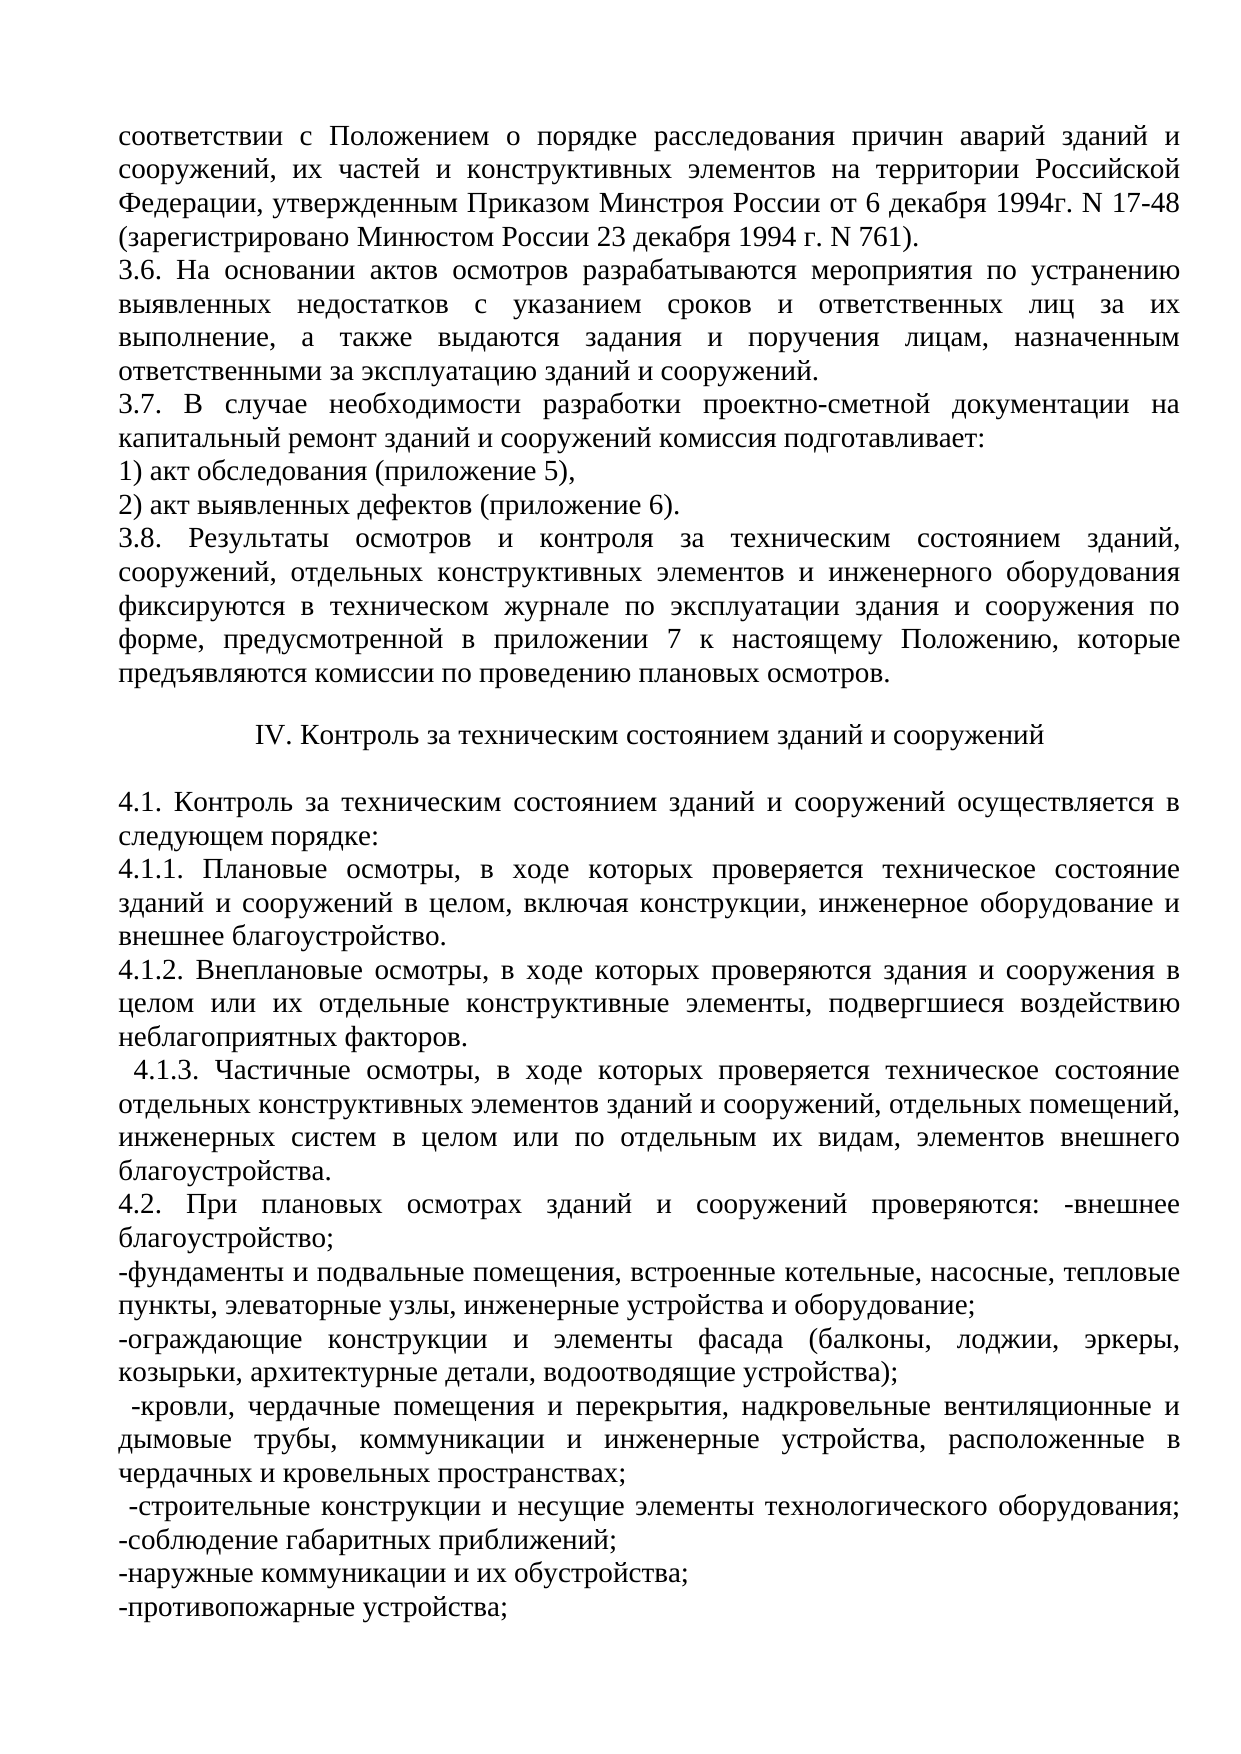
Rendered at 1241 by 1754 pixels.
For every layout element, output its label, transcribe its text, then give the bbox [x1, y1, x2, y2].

text -фундаменты и подвальные помещения, встроенные котельные, насосные, тепловые пункты, элеваторные узлы, инженерные устройства и оборудование; [118, 1254, 1181, 1321]
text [118, 118, 1181, 252]
text -строительные конструкции и несущие элементы технологического оборудования; -соблюдение габаритных приближений; [118, 1488, 1181, 1556]
text -противопожарные устройства; [118, 1589, 1181, 1623]
text 1) акт обследования (приложение 5), [118, 453, 1181, 487]
text 4.1.3. Частичные осмотры, в ходе которых проверяется техническое состояние отдельных конструктивных элементов зданий и сооружений, отдельных помещений, инженерных систем в целом или по отдельным их видам, элементов внешнего благоустройства. [118, 1052, 1181, 1187]
text 2) акт выявленных дефектов (приложение 6). [118, 487, 1181, 521]
text -ограждающие конструкции и элементы фасада (балконы, лоджии, эркеры, козырьки, архитектурные детали, водоотводящие устройства); [118, 1321, 1181, 1388]
text 3.6. На основании актов осмотров разрабатываются мероприятия по устранению выявленных недостатков с указанием сроков и ответственных лиц за их выполнение, а также выдаются задания и поручения лицам, назначенным ответственными за эксплуатацию зданий и сооружений. [118, 252, 1181, 386]
text 4.2. При плановых осмотрах зданий и сооружений проверяются: -внешнее благоустройство; [118, 1187, 1181, 1254]
text -кровли, чердачные помещения и перекрытия, надкровельные вентиляционные и дымовые трубы, коммуникации и инженерные устройства, расположенные в чердачных и кровельных пространствах; [118, 1388, 1181, 1488]
text 4.1.2. Внеплановые осмотры, в ходе которых проверяются здания и сооружения в целом или их отдельные конструктивные элементы, подвергшиеся воздействию неблагоприятных факторов. [118, 952, 1181, 1052]
text 3.8. Результаты осмотров и контроля за техническим состоянием зданий, сооружений, отдельных конструктивных элементов и инженерного оборудования фиксируются в техническом журнале по эксплуатации здания и сооружения по форме, предусмотренной в приложении 7 к настоящему Положению, которые предъявляются комиссии по проведению плановых осмотров. [118, 521, 1181, 688]
text 4.1. Контроль за техническим состоянием зданий и сооружений осуществляется в следующем порядке: [118, 784, 1181, 851]
text 3.7. В случае необходимости разработки проектно-сметной документации на капитальный ремонт зданий и сооружений комиссия подготавливает: [118, 386, 1181, 453]
text 4.1.1. Плановые осмотры, в ходе которых проверяется техническое состояние зданий и сооружений в целом, включая конструкции, инженерное оборудование и внешнее благоустройство. [118, 851, 1181, 952]
text -наружные коммуникации и их обустройства; [118, 1556, 1181, 1589]
text IV. Контроль за техническим состоянием зданий и сооружений [118, 717, 1181, 751]
